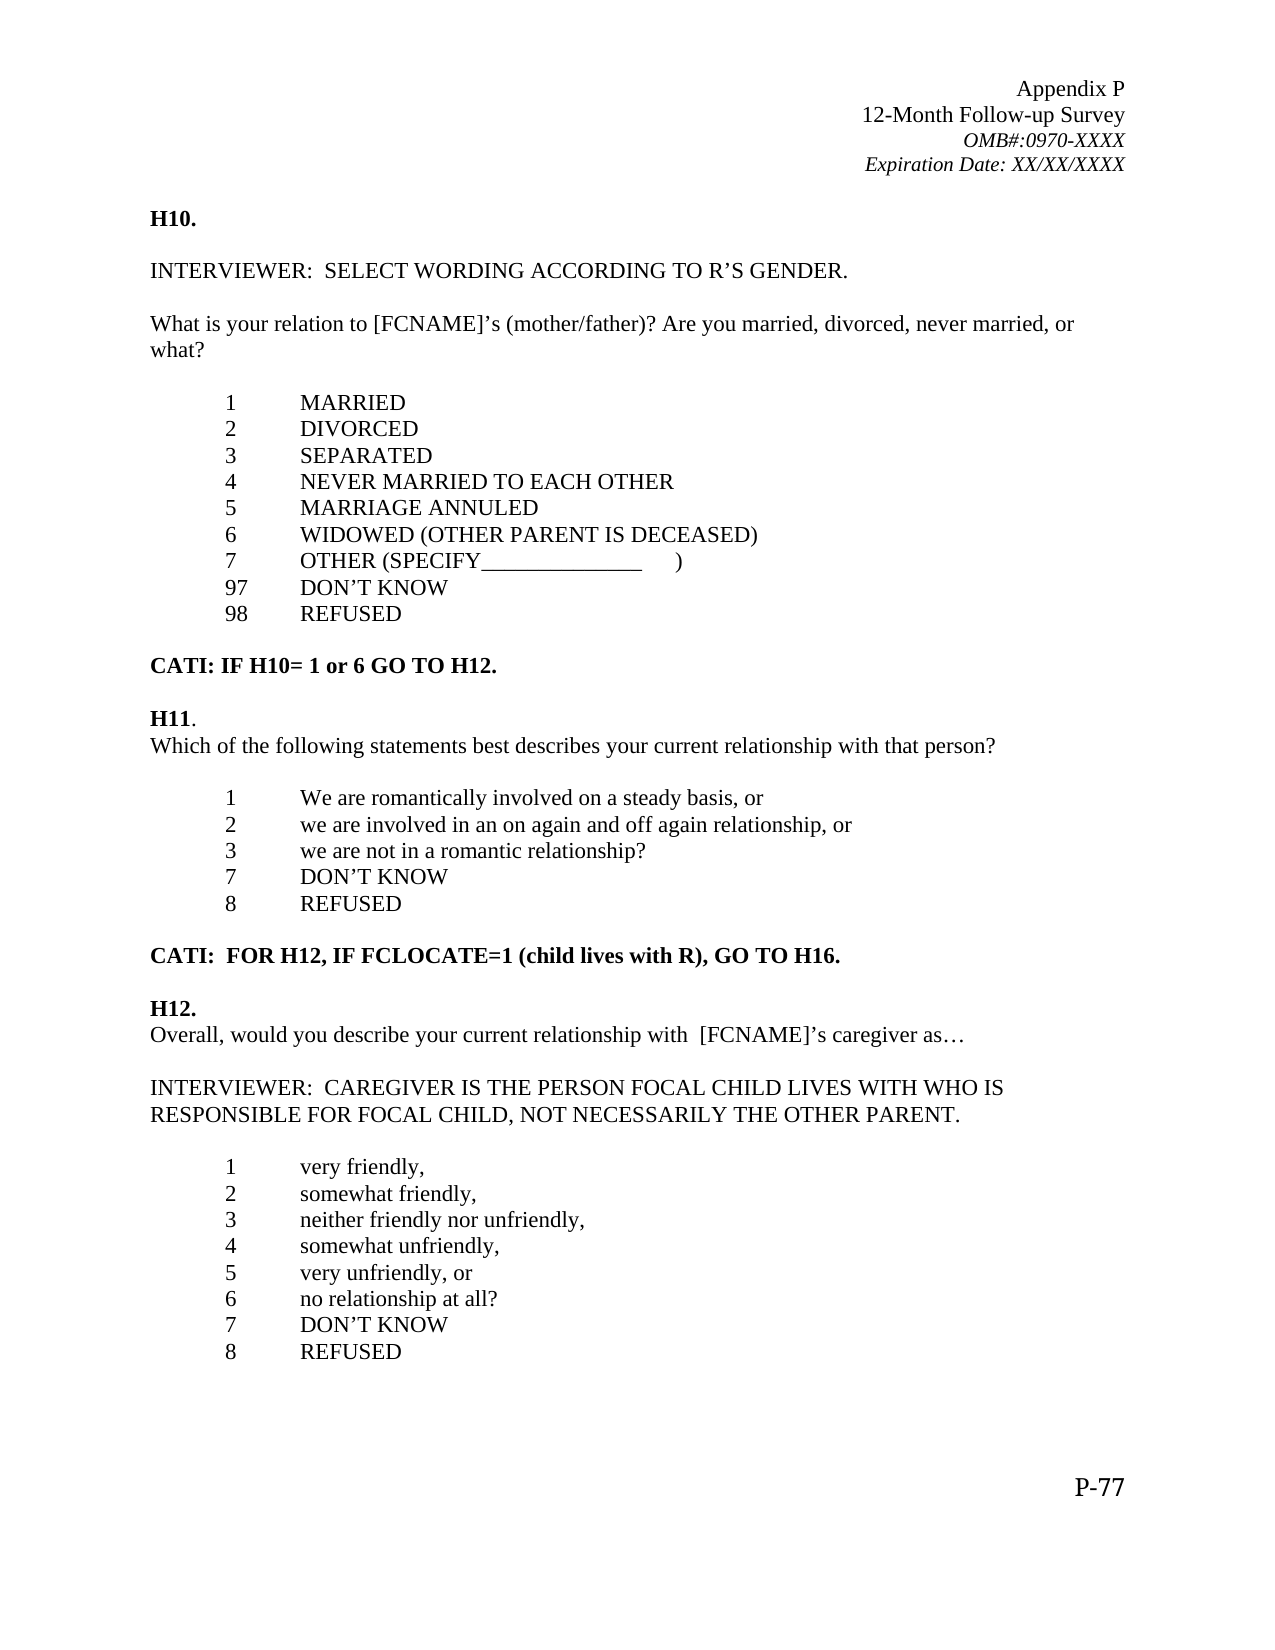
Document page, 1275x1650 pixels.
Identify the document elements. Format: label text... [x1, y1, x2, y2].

text 7 OTHER (SPECIFY______________ ) [150, 547, 1125, 573]
text 5 very unfriendly, or [150, 1259, 1125, 1285]
text 2 we are involved in an on again and off again relationship, or [150, 811, 1125, 837]
text H10. [150, 204, 1125, 231]
text Which of the following statements best describes your current relationship with that person? [150, 732, 1125, 758]
text What is your relation to [FCNAME]’s (mother/father)? Are you married, divorced, never married, or what? [150, 310, 1125, 363]
text 1 MARRIED [150, 389, 1125, 415]
text CATI: IF H10= 1 or 6 GO TO H12. [150, 653, 1125, 679]
text 3 we are not in a romantic relationship? [150, 837, 1125, 863]
text 97 DON’T KNOW [150, 573, 1125, 600]
text 4 somewhat unfriendly, [150, 1232, 1125, 1259]
text 5 MARRIAGE ANNULED [150, 494, 1125, 521]
text 7 DON’T KNOW [150, 863, 1125, 890]
text H11. [150, 705, 1125, 732]
text 4 NEVER MARRIED TO EACH OTHER [150, 468, 1125, 494]
text 98 REFUSED [150, 600, 1125, 626]
text 1 We are romantically involved on a steady basis, or [150, 784, 1125, 811]
text 6 WIDOWED (OTHER PARENT IS DECEASED) [150, 521, 1125, 547]
text H12. [150, 995, 1125, 1022]
text 3 neither friendly nor unfriendly, [150, 1206, 1125, 1232]
text 8 REFUSED [150, 1338, 1125, 1364]
text 3 SEPARATED [150, 442, 1125, 468]
text 7 DON’T KNOW [150, 1311, 1125, 1338]
text Overall, would you describe your current relationship with [FCNAME]’s caregiver as… [150, 1022, 1125, 1048]
text 1 very friendly, [150, 1153, 1125, 1180]
text 8 REFUSED [150, 890, 1125, 916]
text INTERVIEWER: CAREGIVER IS THE PERSON FOCAL CHILD LIVES WITH WHO IS RESPONSIBLE FOR FOCAL CHILD, NOT NECESSARILY THE OTHER PARENT. [150, 1074, 1125, 1127]
text 2 somewhat friendly, [150, 1180, 1125, 1206]
text INTERVIEWER: SELECT WORDING ACCORDING TO R’S GENDER. [150, 257, 1125, 284]
text CATI: FOR H12, IF FCLOCATE=1 (child lives with R), GO TO H16. [150, 942, 1125, 969]
text 6 no relationship at all? [150, 1285, 1125, 1311]
text 2 DIVORCED [150, 415, 1125, 442]
